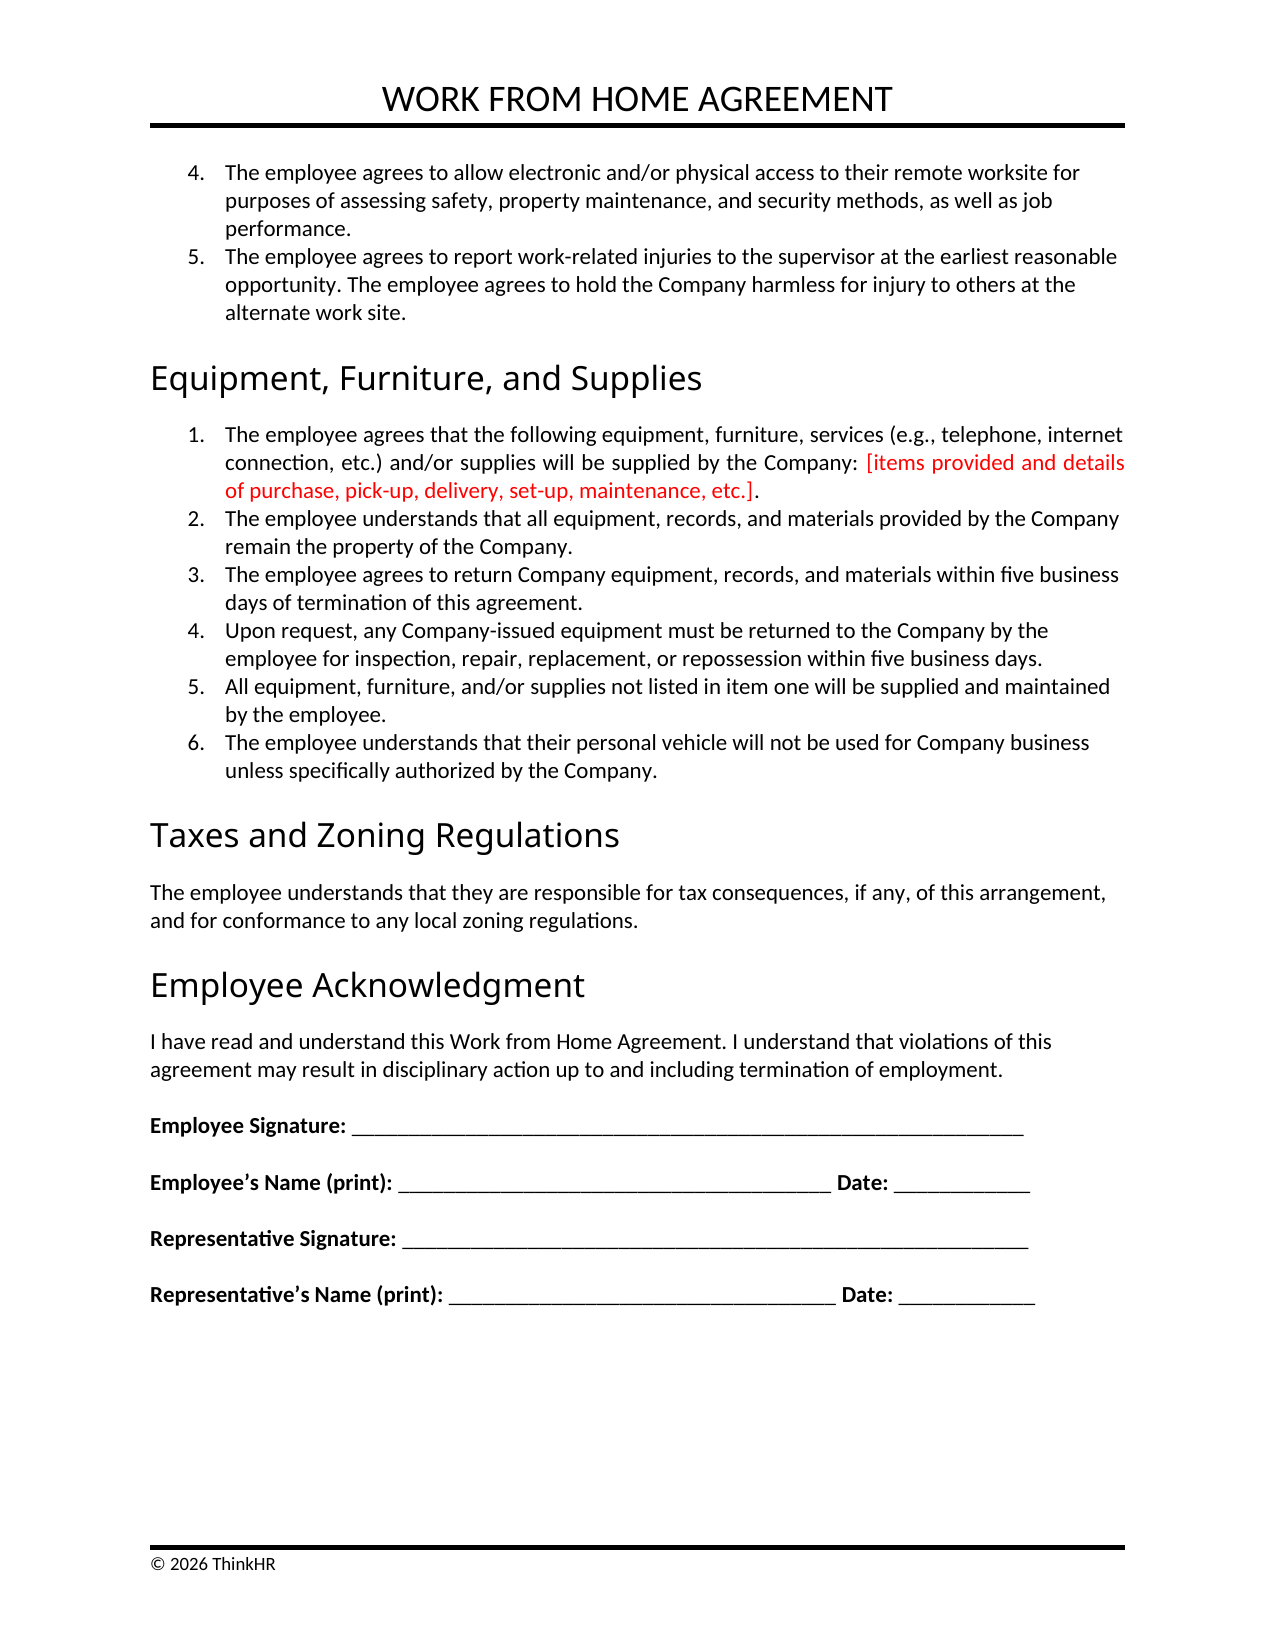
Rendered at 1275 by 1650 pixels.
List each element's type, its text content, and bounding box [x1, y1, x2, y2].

text Representative Signature: _______________________________________________________ [150, 1224, 1125, 1252]
list The employee agrees that the following equipment, furniture, services (e.g., telephone, internet connection, etc.) and/or supplies will be supplied by the Company: [items provided and details of purchase, pick-up, delivery, set-up, maintenance, etc.]. [187, 420, 1125, 504]
list The employee agrees to allow electronic and/or physical access to their remote worksite for purposes of assessing safety, property maintenance, and security methods, as well as job performance. [187, 158, 1125, 242]
text Employee Acknowledgment [150, 962, 1125, 1007]
list The employee agrees to return Company equipment, records, and materials within five business days of termination of this agreement. [187, 560, 1125, 616]
text Taxes and Zoning Regulations [150, 812, 1125, 858]
list Upon request, any Company-issued equipment must be returned to the Company by the employee for inspection, repair, replacement, or repossession within five business days. [187, 616, 1125, 672]
list The employee understands that their personal vehicle will not be used for Company business unless specifically authorized by the Company. [187, 728, 1125, 784]
text Employee Signature: ___________________________________________________________ [150, 1112, 1125, 1139]
text Equipment, Furniture, and Supplies [150, 354, 1125, 400]
list The employee understands that all equipment, records, and materials provided by the Company remain the property of the Company. [187, 504, 1125, 560]
text The employee understands that they are responsible for tax consequences, if any, of this arrangement, and for conformance to any local zoning regulations. [150, 878, 1125, 934]
text Representative’s Name (print): __________________________________ Date: ____________ [150, 1280, 1125, 1308]
list All equipment, furniture, and/or supplies not listed in item one will be supplied and maintained by the employee. [187, 672, 1125, 728]
text I have read and understand this Work from Home Agreement. I understand that violations of this agreement may result in disciplinary action up to and including termination of employment. [150, 1027, 1125, 1083]
list The employee agrees to report work-related injuries to the supervisor at the earliest reasonable opportunity. The employee agrees to hold the Company harmless for injury to others at the alternate work site. [187, 242, 1125, 326]
text Employee’s Name (print): ______________________________________ Date: ____________ [150, 1168, 1125, 1196]
